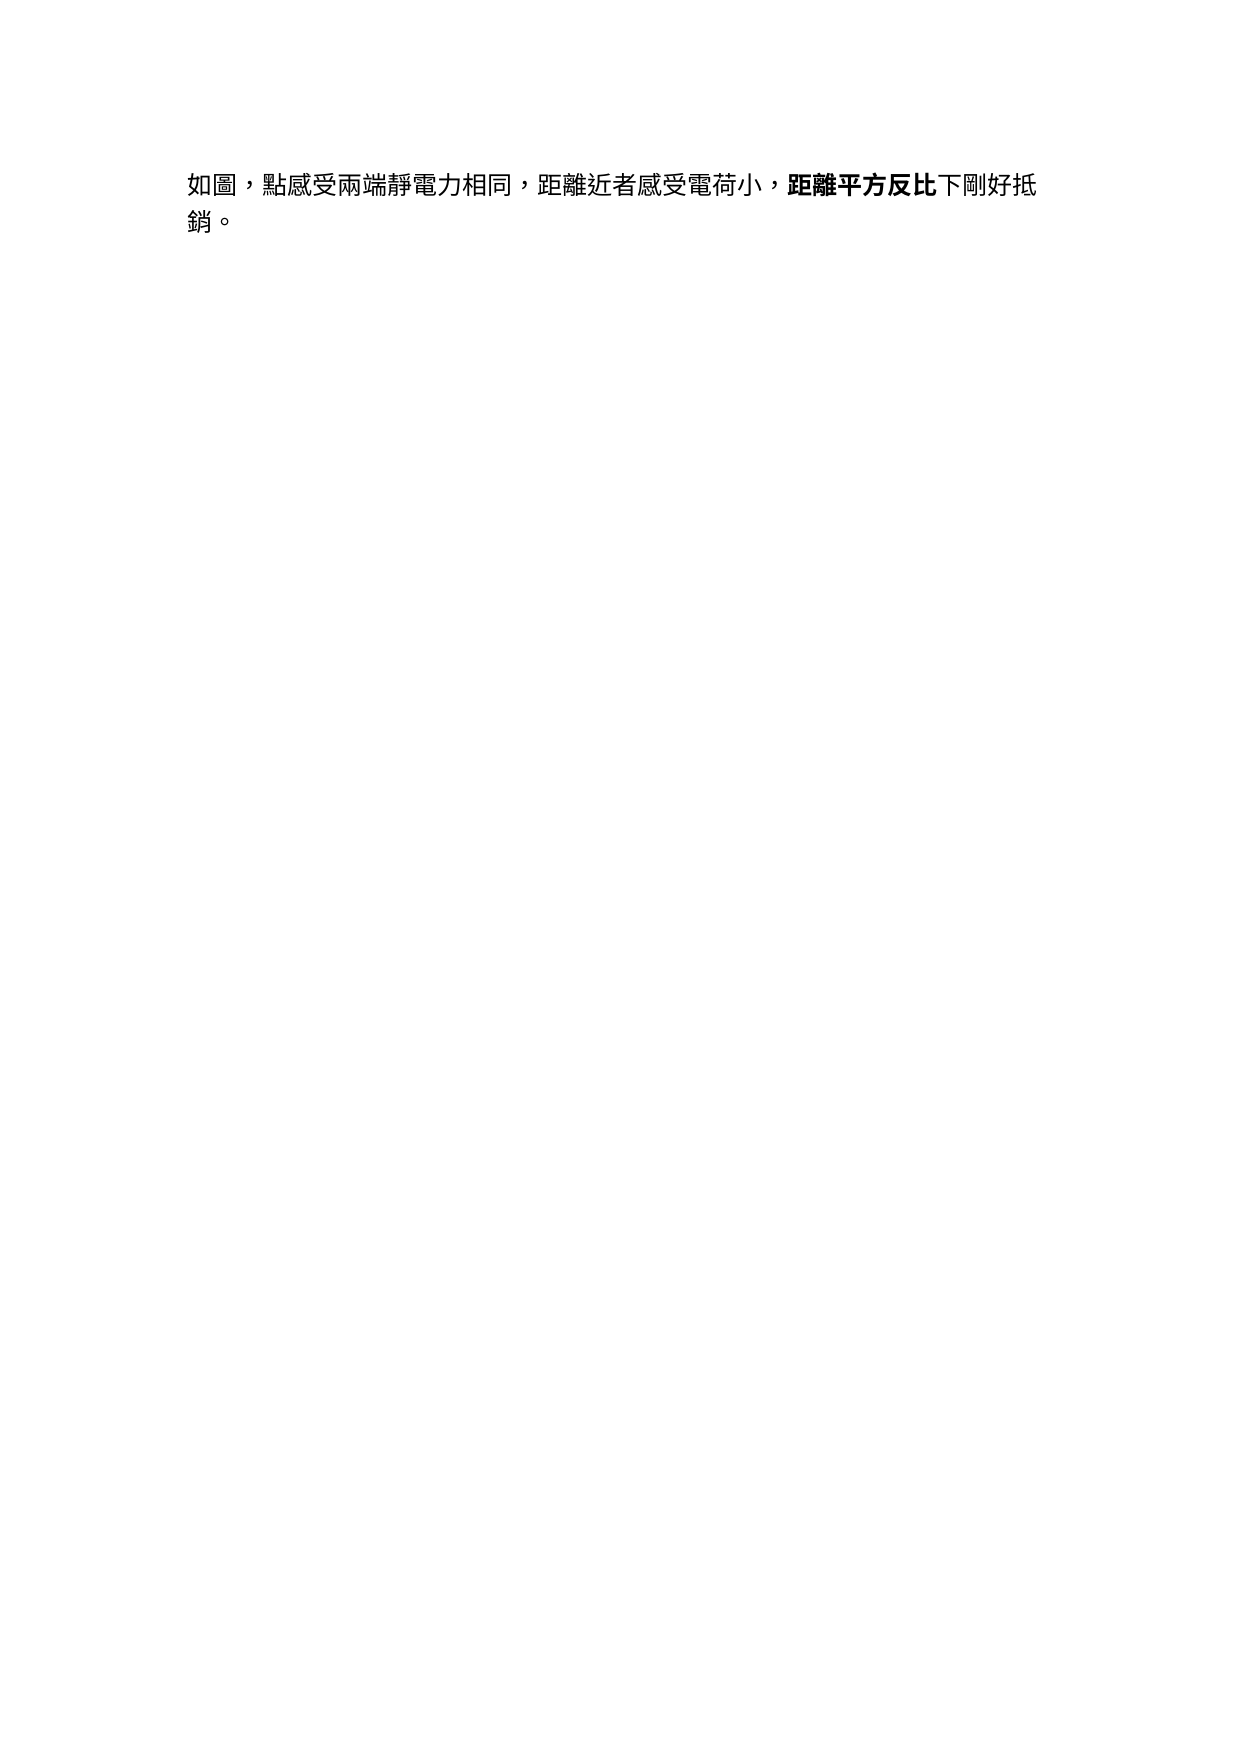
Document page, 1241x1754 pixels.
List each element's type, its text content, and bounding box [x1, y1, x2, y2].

text 如圖，點感受兩端靜電力相同，距離近者感受電荷小，距離平方反比下剛好抵銷。 [187, 164, 1053, 239]
